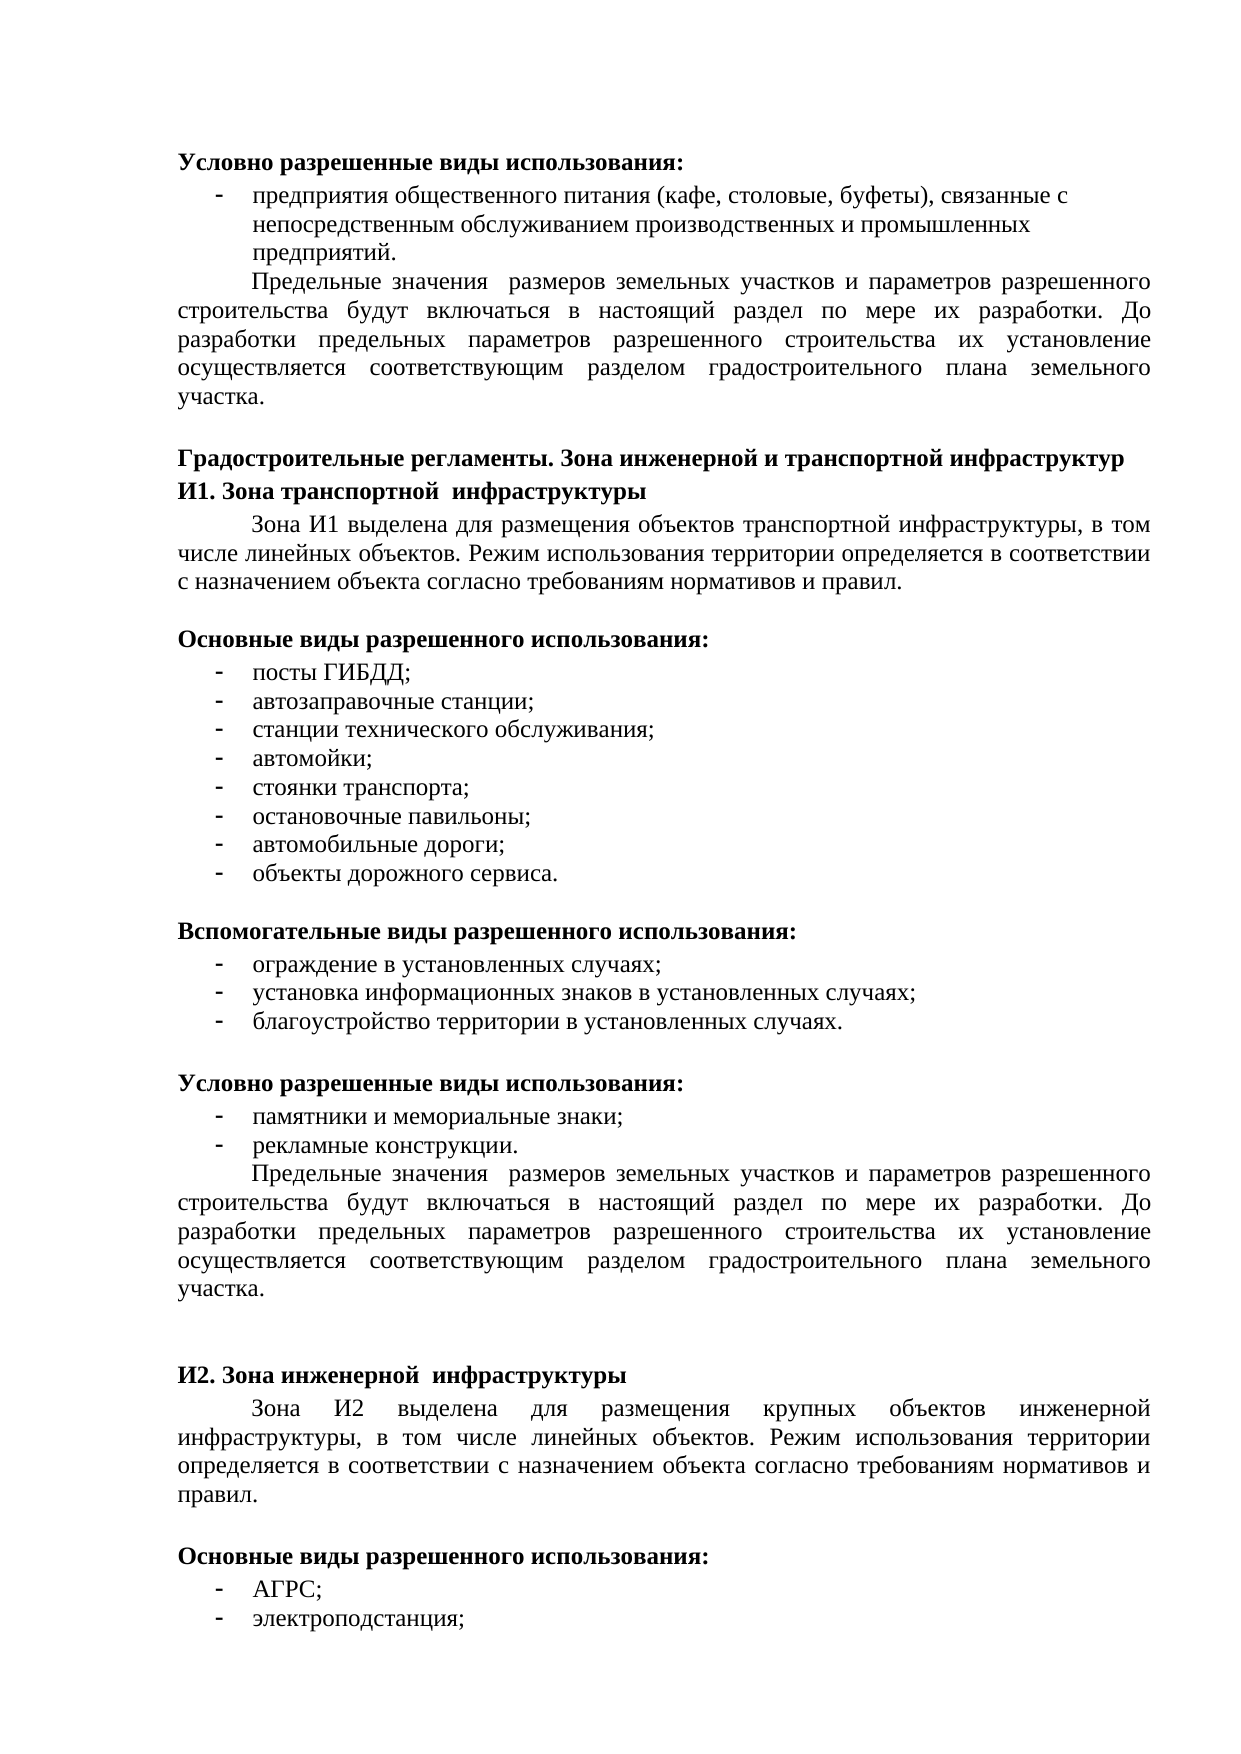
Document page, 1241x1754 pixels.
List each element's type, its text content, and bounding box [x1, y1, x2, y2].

list стоянки транспорта; [215, 772, 1152, 801]
list автомойки; [215, 743, 1152, 772]
text Условно разрешенные виды использования: [177, 147, 1152, 176]
list автомобильные дороги; [215, 829, 1152, 858]
list автозаправочные станции; [215, 686, 1152, 714]
text Вспомогательные виды разрешенного использования: [177, 916, 1152, 944]
list посты ГИБДД; [215, 657, 1152, 686]
list станции технического обслуживания; [215, 714, 1152, 743]
text Условно разрешенные виды использования: [177, 1068, 1152, 1097]
text Основные виды разрешенного использования: [177, 1541, 1152, 1569]
text И1. Зона транспортной инфраструктуры [177, 476, 1152, 505]
list предприятия общественного питания (кафе, столовые, буфеты), связанные с непосредственным обслуживанием производственных и промышленных предприятий. [215, 180, 1152, 266]
list установка информационных знаков в установленных случаях; [215, 977, 1152, 1006]
list АГРС; [215, 1574, 1152, 1603]
list остановочные павильоны; [215, 801, 1152, 829]
list ограждение в установленных случаях; [215, 949, 1152, 977]
text Зона И1 выделена для размещения объектов транспортной инфраструктуры, в том числе линейных объектов. Режим использования территории определяется в соответствии с назначением объекта согласно требованиям нормативов и правил. [177, 509, 1152, 595]
list благоустройство территории в установленных случаях. [215, 1006, 1152, 1035]
text Основные виды разрешенного использования: [177, 624, 1152, 653]
text Градостроительные регламенты. Зона инженерной и транспортной инфраструктур [177, 443, 1152, 472]
list памятники и мемориальные знаки; [215, 1101, 1152, 1130]
list объекты дорожного сервиса. [215, 858, 1152, 887]
list рекламные конструкции. [215, 1130, 1152, 1158]
text И2. Зона инженерной инфраструктуры [177, 1360, 1152, 1388]
text Зона И2 выделена для размещения крупных объектов инженерной инфраструктуры, в том числе линейных объектов. Режим использования территории определяется в соответствии с назначением объекта согласно требованиям нормативов и правил. [177, 1393, 1152, 1508]
list электроподстанция; [215, 1603, 1152, 1631]
